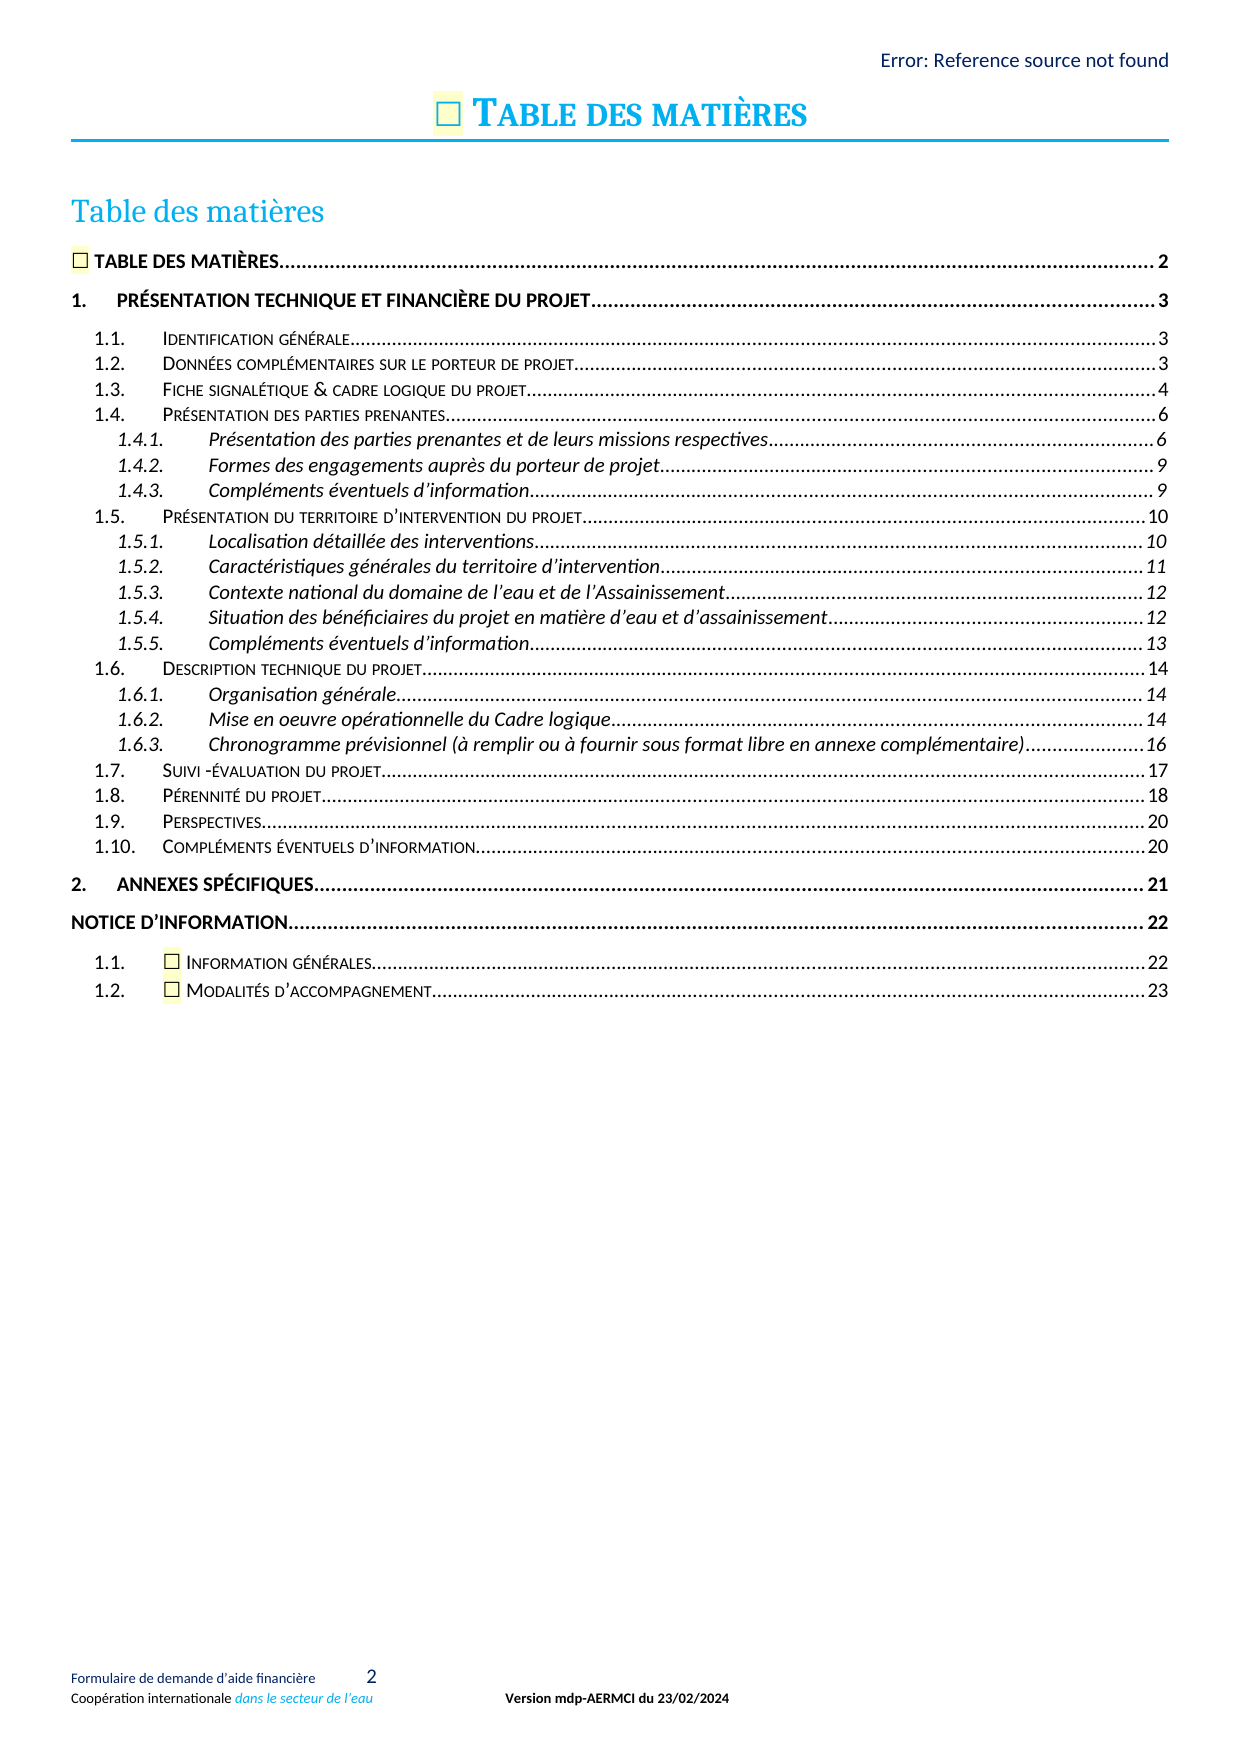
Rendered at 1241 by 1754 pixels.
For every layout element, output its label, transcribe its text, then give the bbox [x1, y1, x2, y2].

picture [269, 1696, 276, 1703]
subtitle Table des matières [71, 89, 1169, 139]
picture [286, 1696, 292, 1703]
